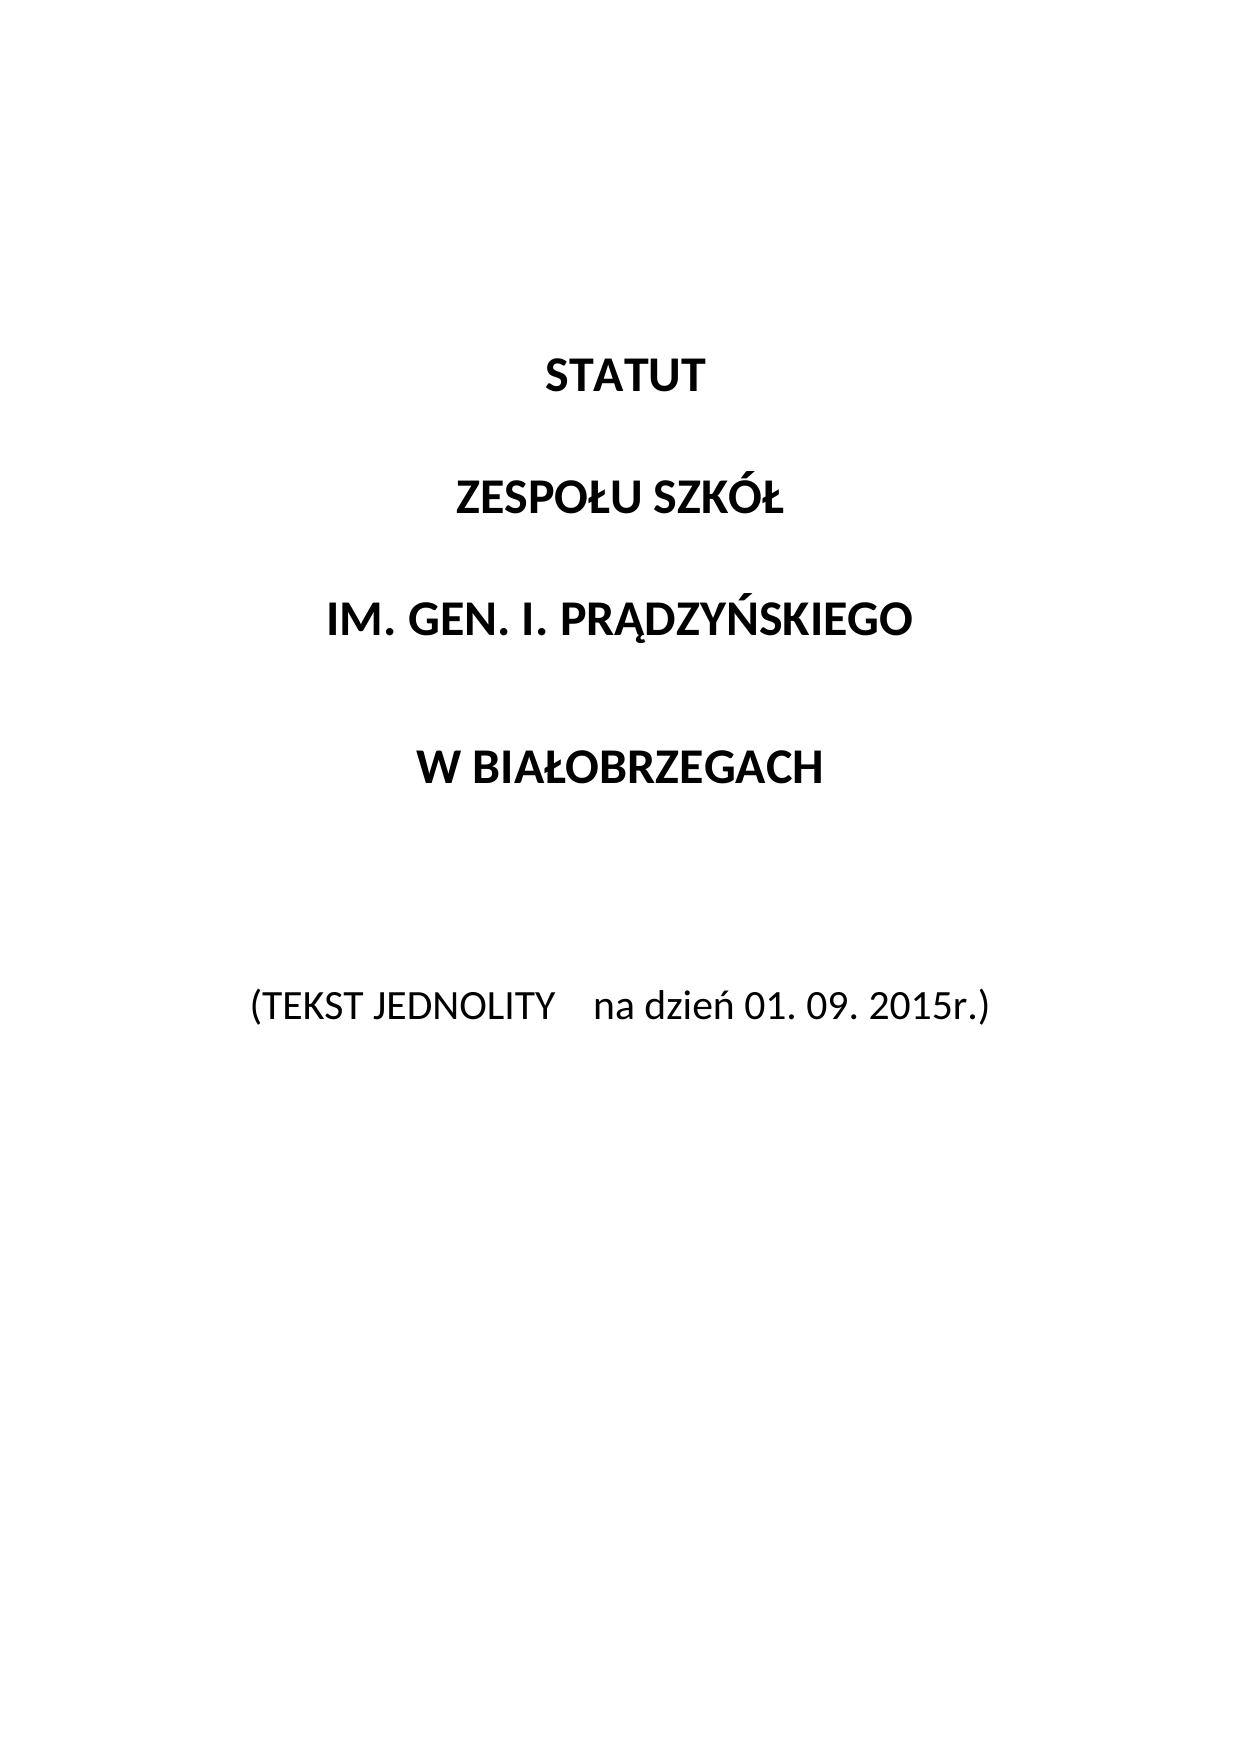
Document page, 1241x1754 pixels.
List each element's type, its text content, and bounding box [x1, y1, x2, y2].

text ZESPOŁU SZKÓŁ [118, 465, 1122, 526]
text (TEKST JEDNOLITY na dzień 01. 09. 2015r.) [118, 979, 1122, 1029]
text STATUT [118, 343, 1122, 404]
text W BIAŁOBRZEGACH [118, 734, 1122, 796]
text IM. GEN. I. PRĄDZYŃSKIEGO [118, 587, 1122, 648]
